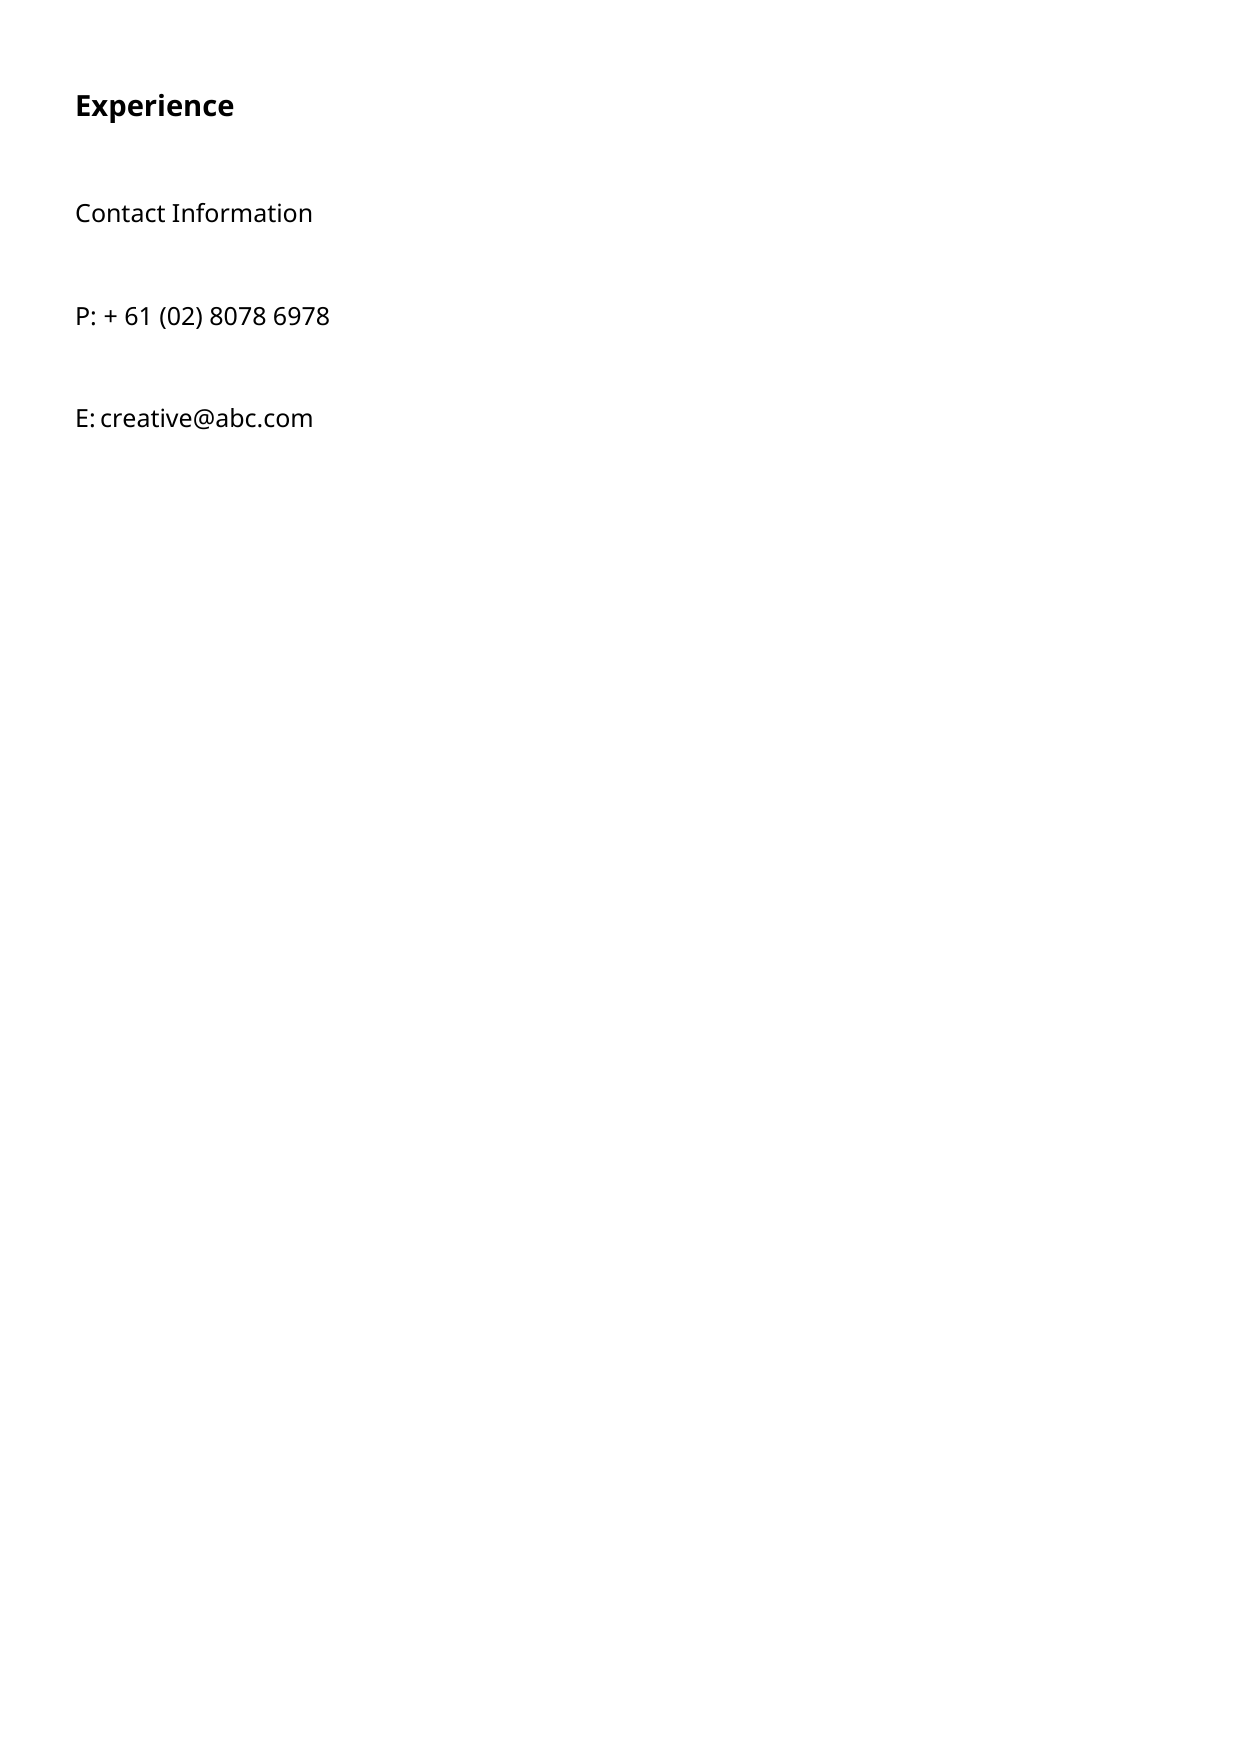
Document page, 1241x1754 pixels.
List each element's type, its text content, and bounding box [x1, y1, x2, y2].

text Contact Information [75, 196, 1160, 230]
list creative@abc.com [75, 400, 1160, 434]
text P: + 61 (02) 8078 6978 [75, 298, 1160, 332]
text Experience [75, 86, 1160, 125]
